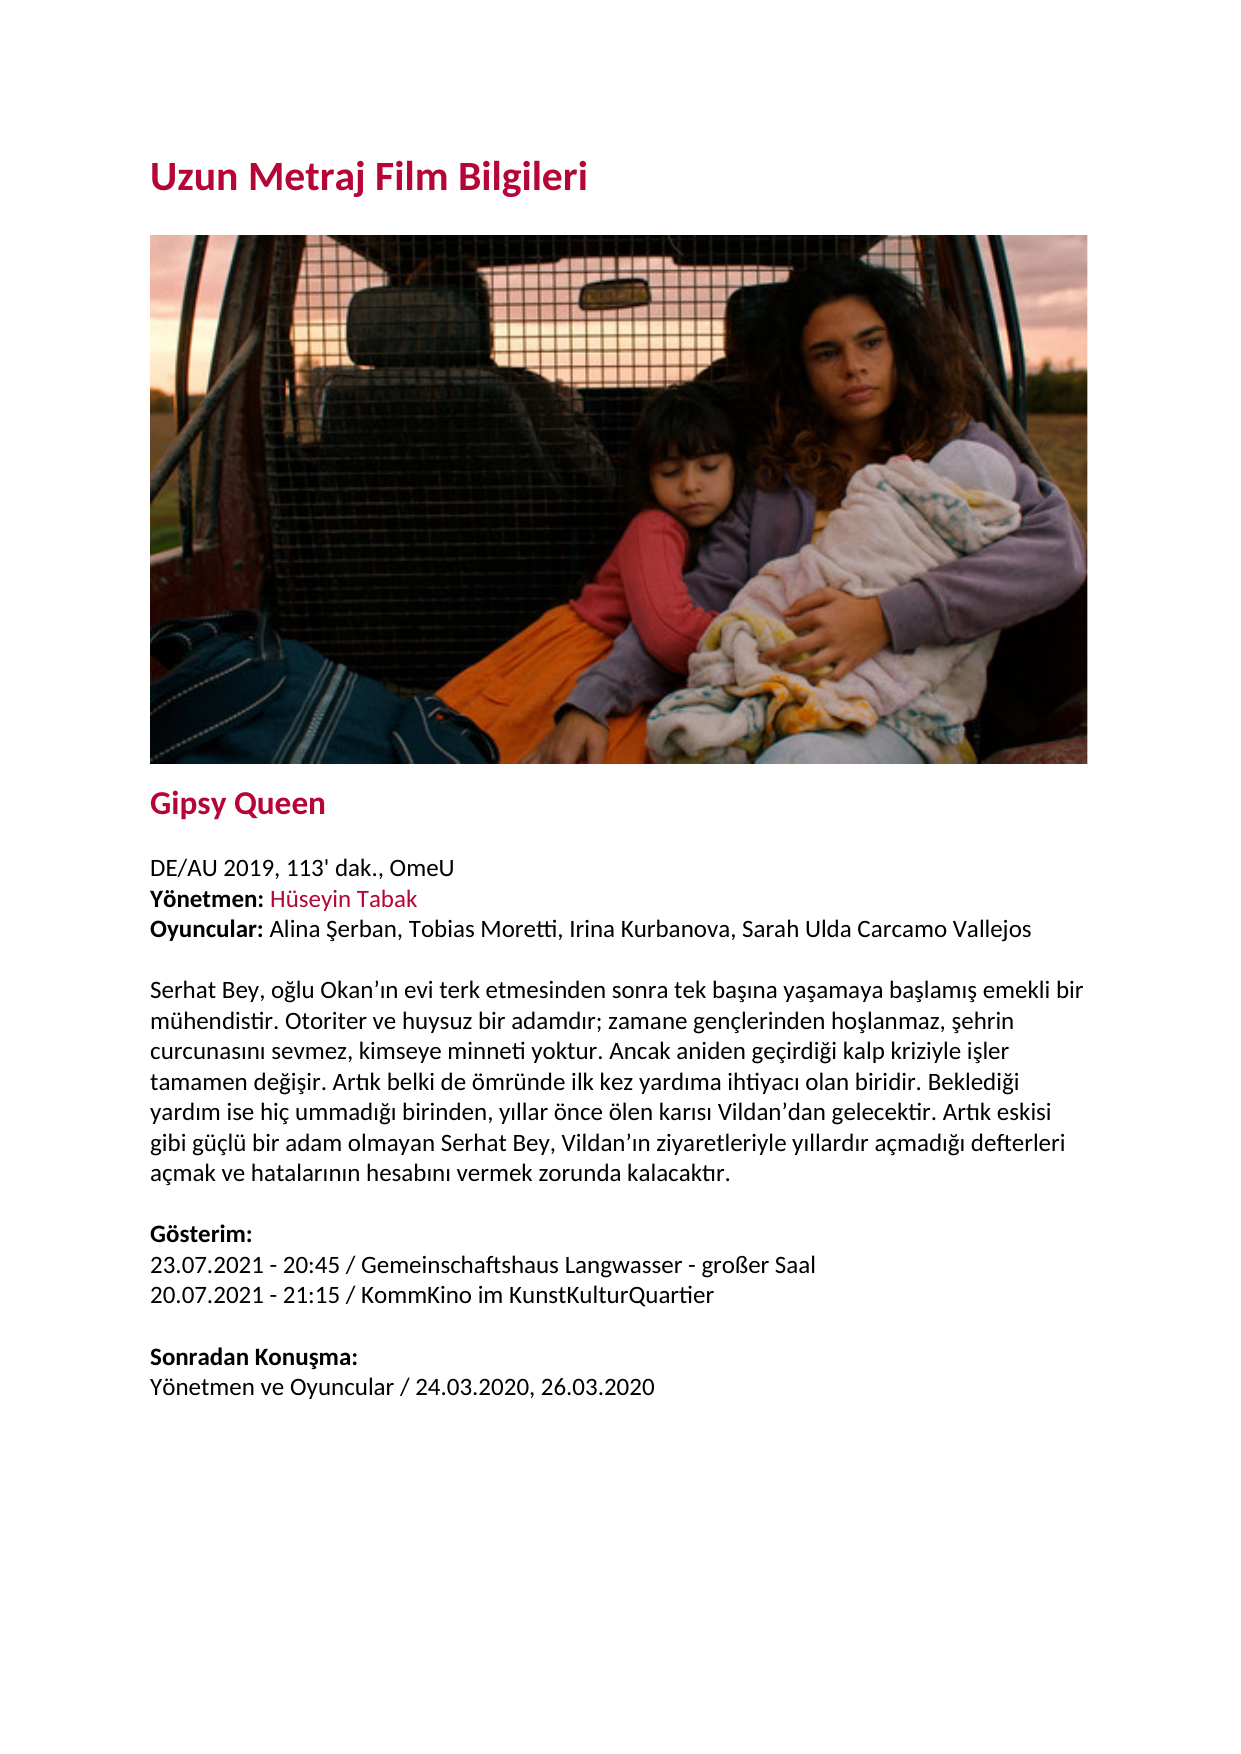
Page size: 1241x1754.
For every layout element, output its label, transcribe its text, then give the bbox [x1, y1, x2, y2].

subtitle Uzun Metraj Film Bilgileri [150, 150, 1090, 201]
text 23.07.2021 - 20:45 / Gemeinschaftshaus Langwasser - großer Saal [150, 1249, 1090, 1279]
text Oyuncular: Alina Şerban, Tobias Moretti, Irina Kurbanova, Sarah Ulda Carcamo Vallejos [150, 913, 1090, 944]
text Yönetmen ve Oyuncular / 24.03.2020, 26.03.2020 [150, 1371, 1090, 1402]
text Sonradan Konuşma: [150, 1341, 1090, 1371]
picture [150, 235, 1088, 764]
text DE/AU 2019, 113' dak., OmeU [150, 852, 1090, 883]
text Yönetmen: Hüseyin Tabak [150, 883, 1090, 913]
text 20.07.2021 - 21:15 / KommKino im KunstKulturQuartier [150, 1279, 1090, 1310]
text Serhat Bey, oğlu Okan’ın evi terk etmesinden sonra tek başına yaşamaya başlamış emekli bir mühendistir. Otoriter ve huysuz bir adamdır; zamane gençlerinden hoşlanmaz, şehrin curcunasını sevmez, kimseye minneti yoktur. Ancak aniden geçirdiği kalp kriziyle işler tamamen değişir. Artık belki de ömründe ilk kez yardıma ihtiyacı olan biridir. Beklediği yardım ise hiç ummadığı birinden, yıllar önce ölen karısı Vildan’dan gelecektir. Artık eskisi gibi güçlü bir adam olmayan Serhat Bey, Vildan’ın ziyaretleriyle yıllardır açmadığı defterleri açmak ve hatalarının hesabını vermek zorunda kalacaktır. [150, 974, 1090, 1188]
subtitle Gipsy Queen [150, 782, 1090, 823]
text Gösterim: [150, 1218, 1090, 1249]
